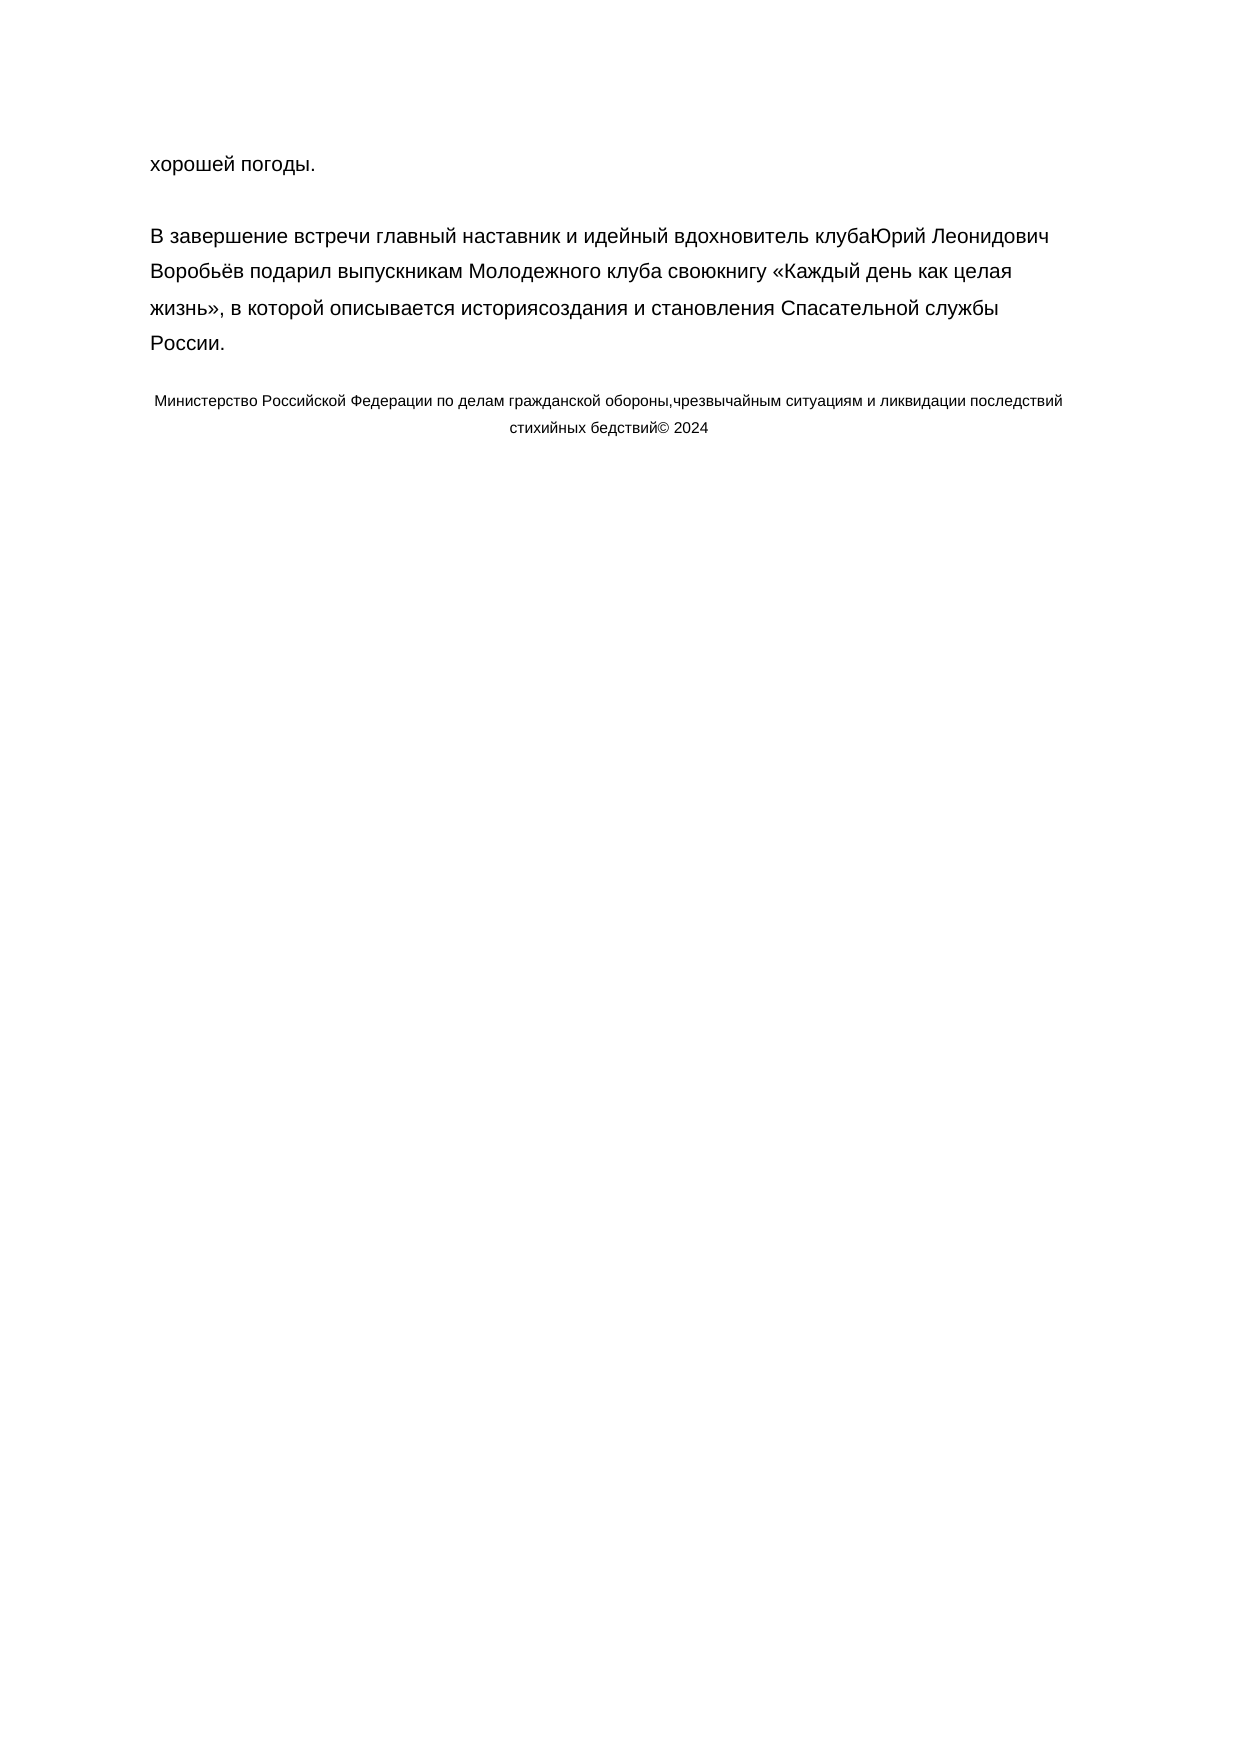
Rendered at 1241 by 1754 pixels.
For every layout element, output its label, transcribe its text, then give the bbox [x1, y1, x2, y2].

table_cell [140, 150, 1078, 392]
table_cell Министерство Российской Федерации по делам гражданской обороны,чрезвычайным ситуациям и ликвидации последствий стихийных бедствий© 2024 [140, 392, 1078, 474]
